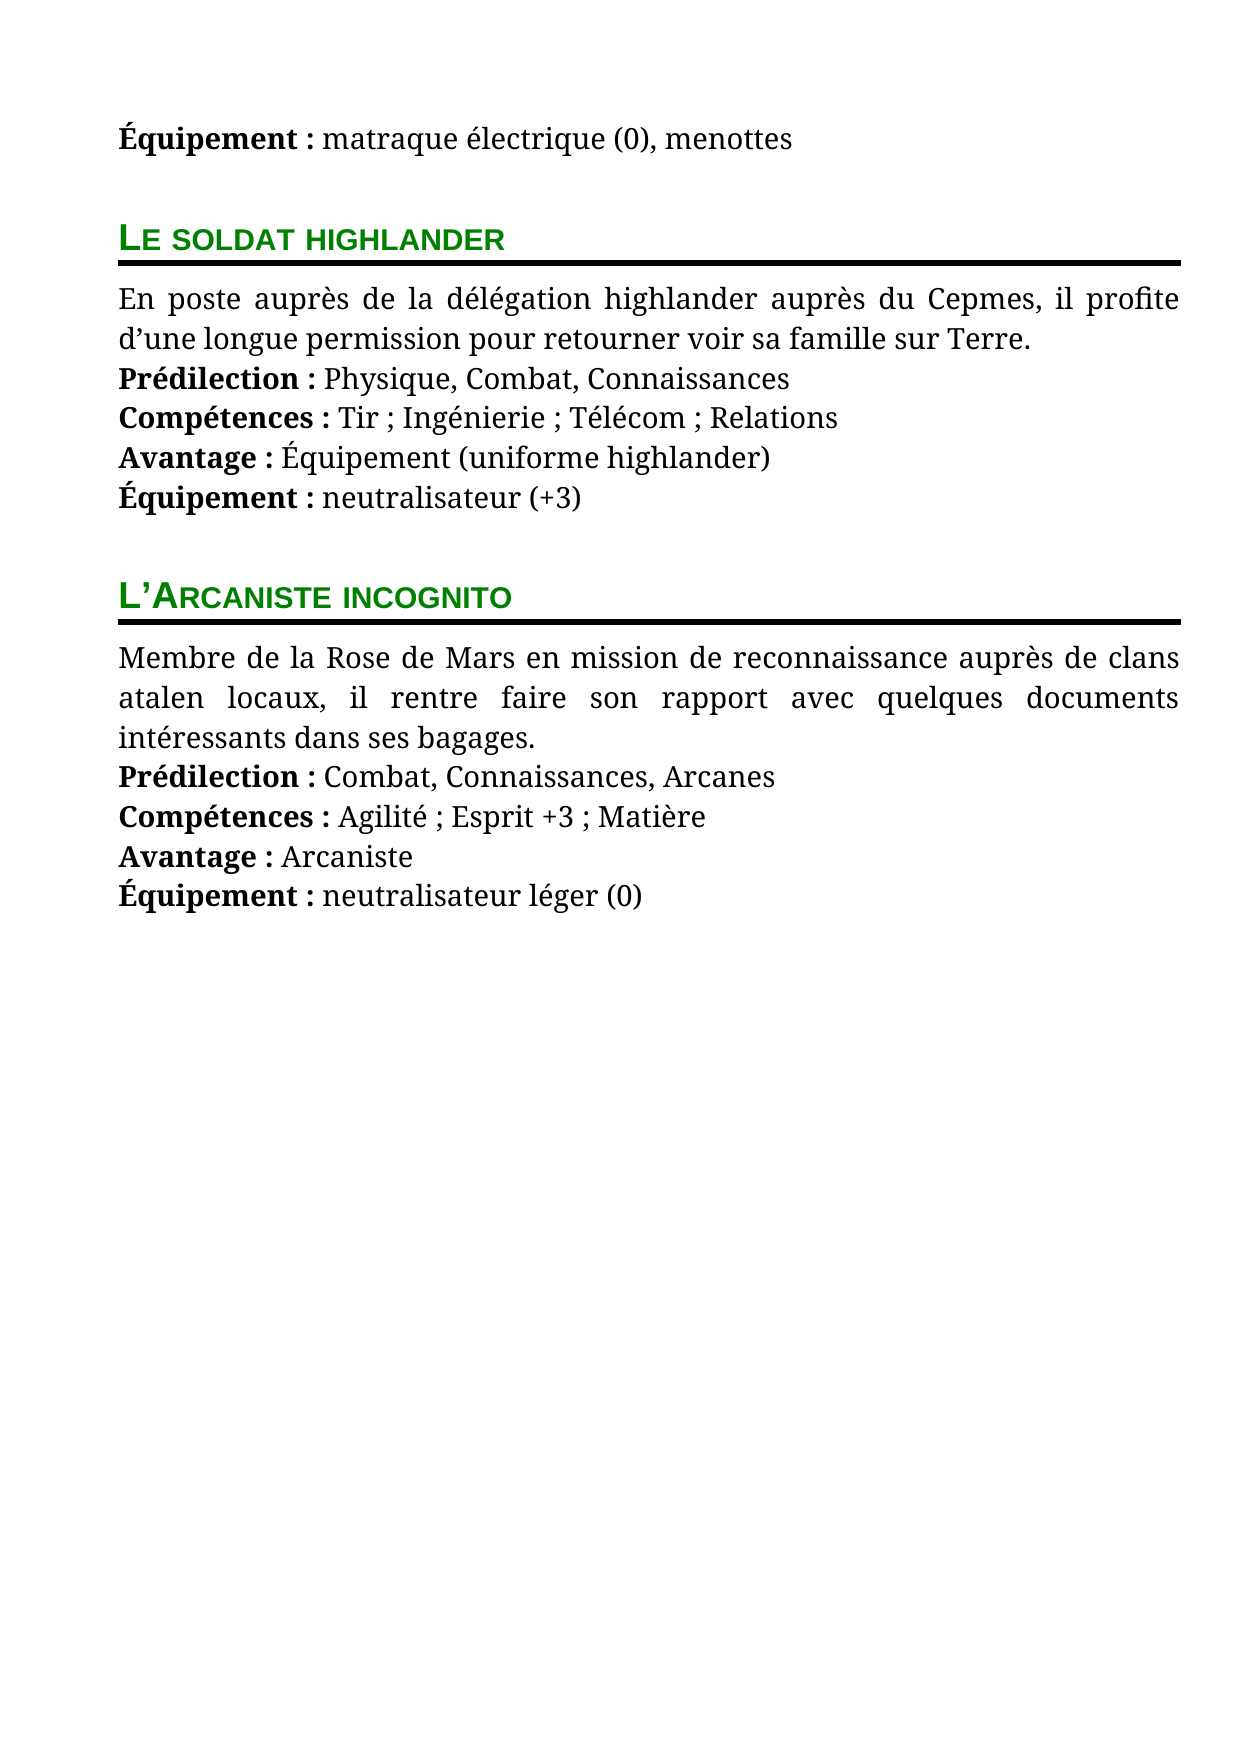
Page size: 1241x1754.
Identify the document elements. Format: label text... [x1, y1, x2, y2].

text Équipement : neutralisateur léger (0) [118, 876, 1181, 915]
text Membre de la Rose de Mars en mission de reconnaissance auprès de clans atalen locaux, il rentre faire son rapport avec quelques documents intéressants dans ses bagages. [118, 638, 1181, 757]
text Équipement : neutralisateur (+3) [118, 477, 1181, 517]
text Compétences : Agilité ; Esprit +3 ; Matière [118, 796, 1181, 836]
subtitle Le soldat highlander [118, 208, 1181, 260]
text Avantage : Arcaniste [118, 836, 1181, 876]
text Prédilection : Physique, Combat, Connaissances [118, 358, 1181, 398]
text Équipement : matraque électrique (0), menottes [118, 118, 1181, 158]
text Compétences : Tir ; Ingénierie ; Télécom ; Relations [118, 398, 1181, 437]
subtitle L’Arcaniste incognito [118, 567, 1181, 619]
text Prédilection : Combat, Connaissances, Arcanes [118, 757, 1181, 796]
text Avantage : Équipement (uniforme highlander) [118, 437, 1181, 477]
text En poste auprès de la délégation highlander auprès du Cepmes, il profite d’une longue permission pour retourner voir sa famille sur Terre. [118, 279, 1181, 358]
